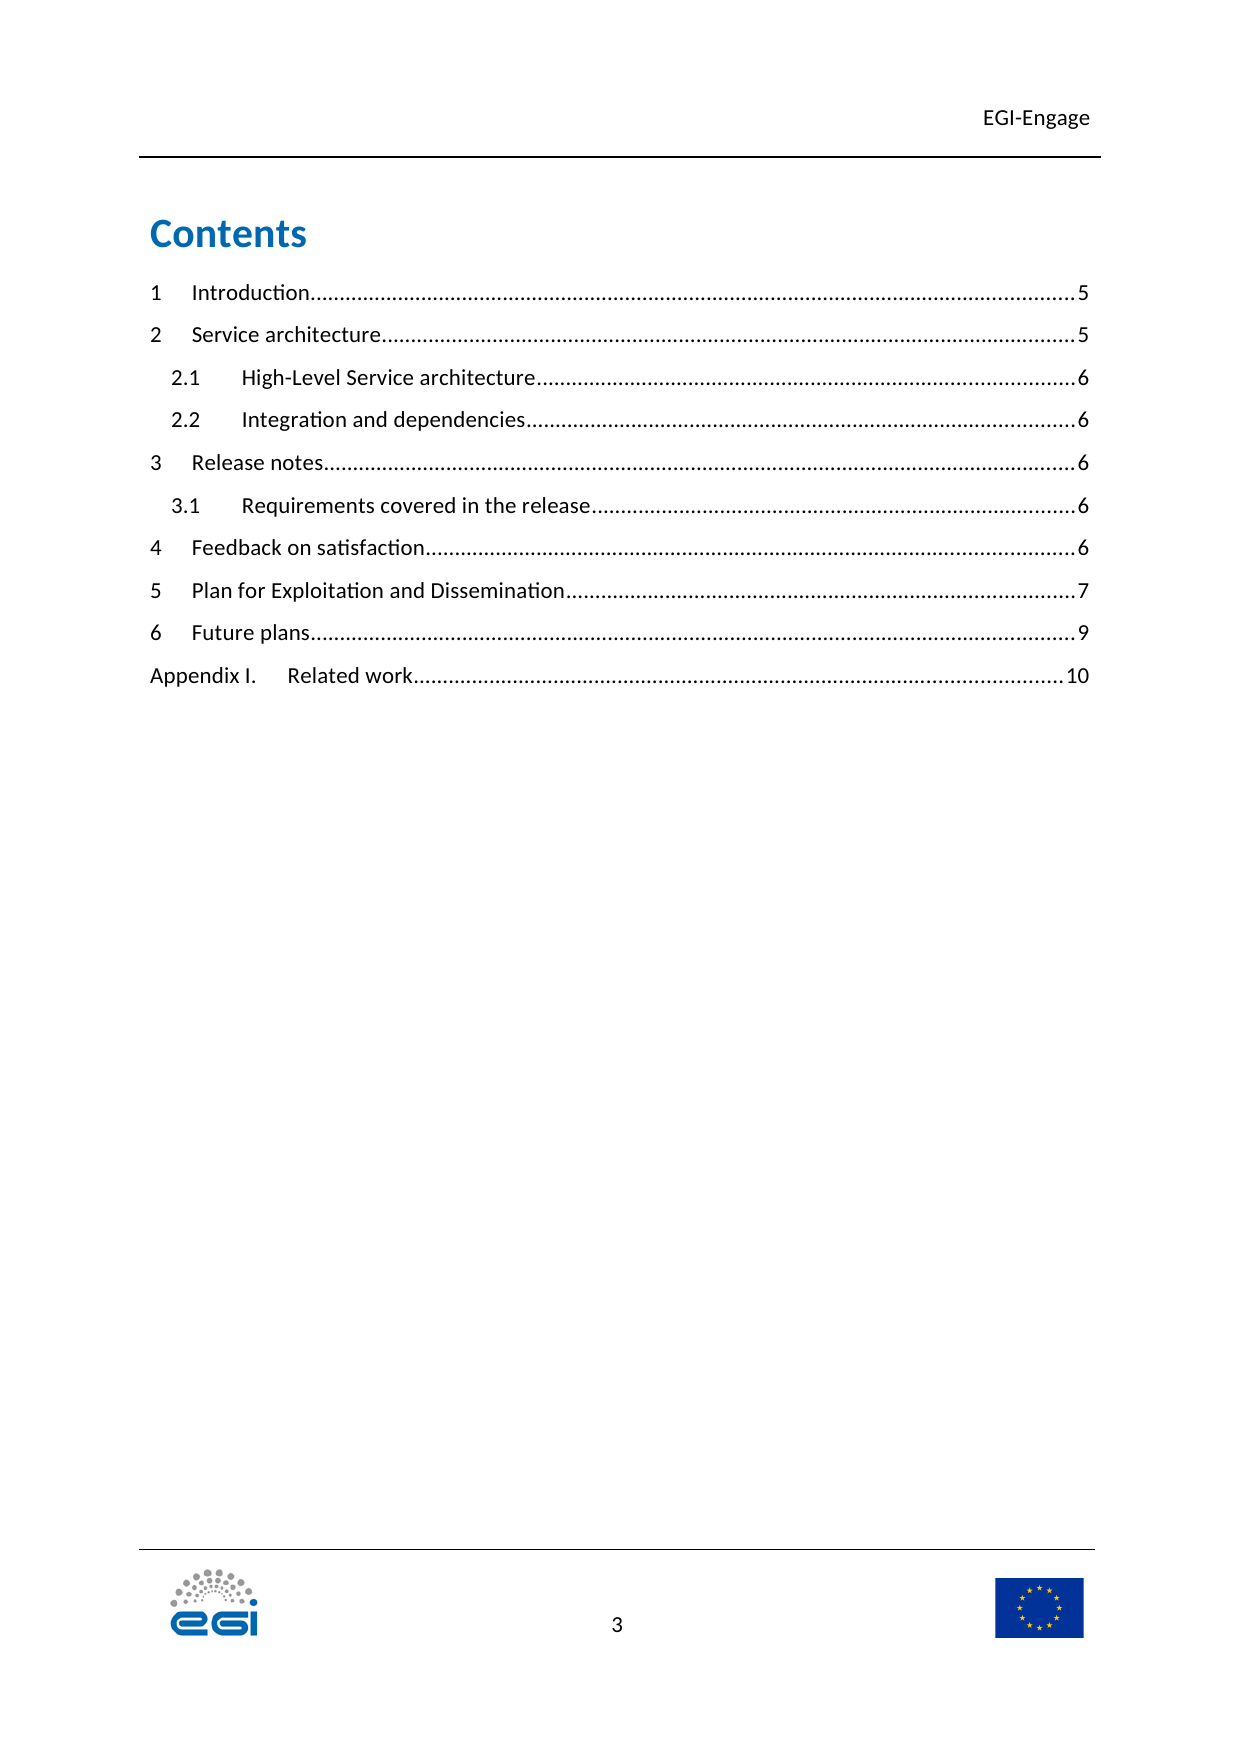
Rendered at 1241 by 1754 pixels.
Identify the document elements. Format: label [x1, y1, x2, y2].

picture [995, 1578, 1084, 1638]
picture [150, 1567, 276, 1638]
